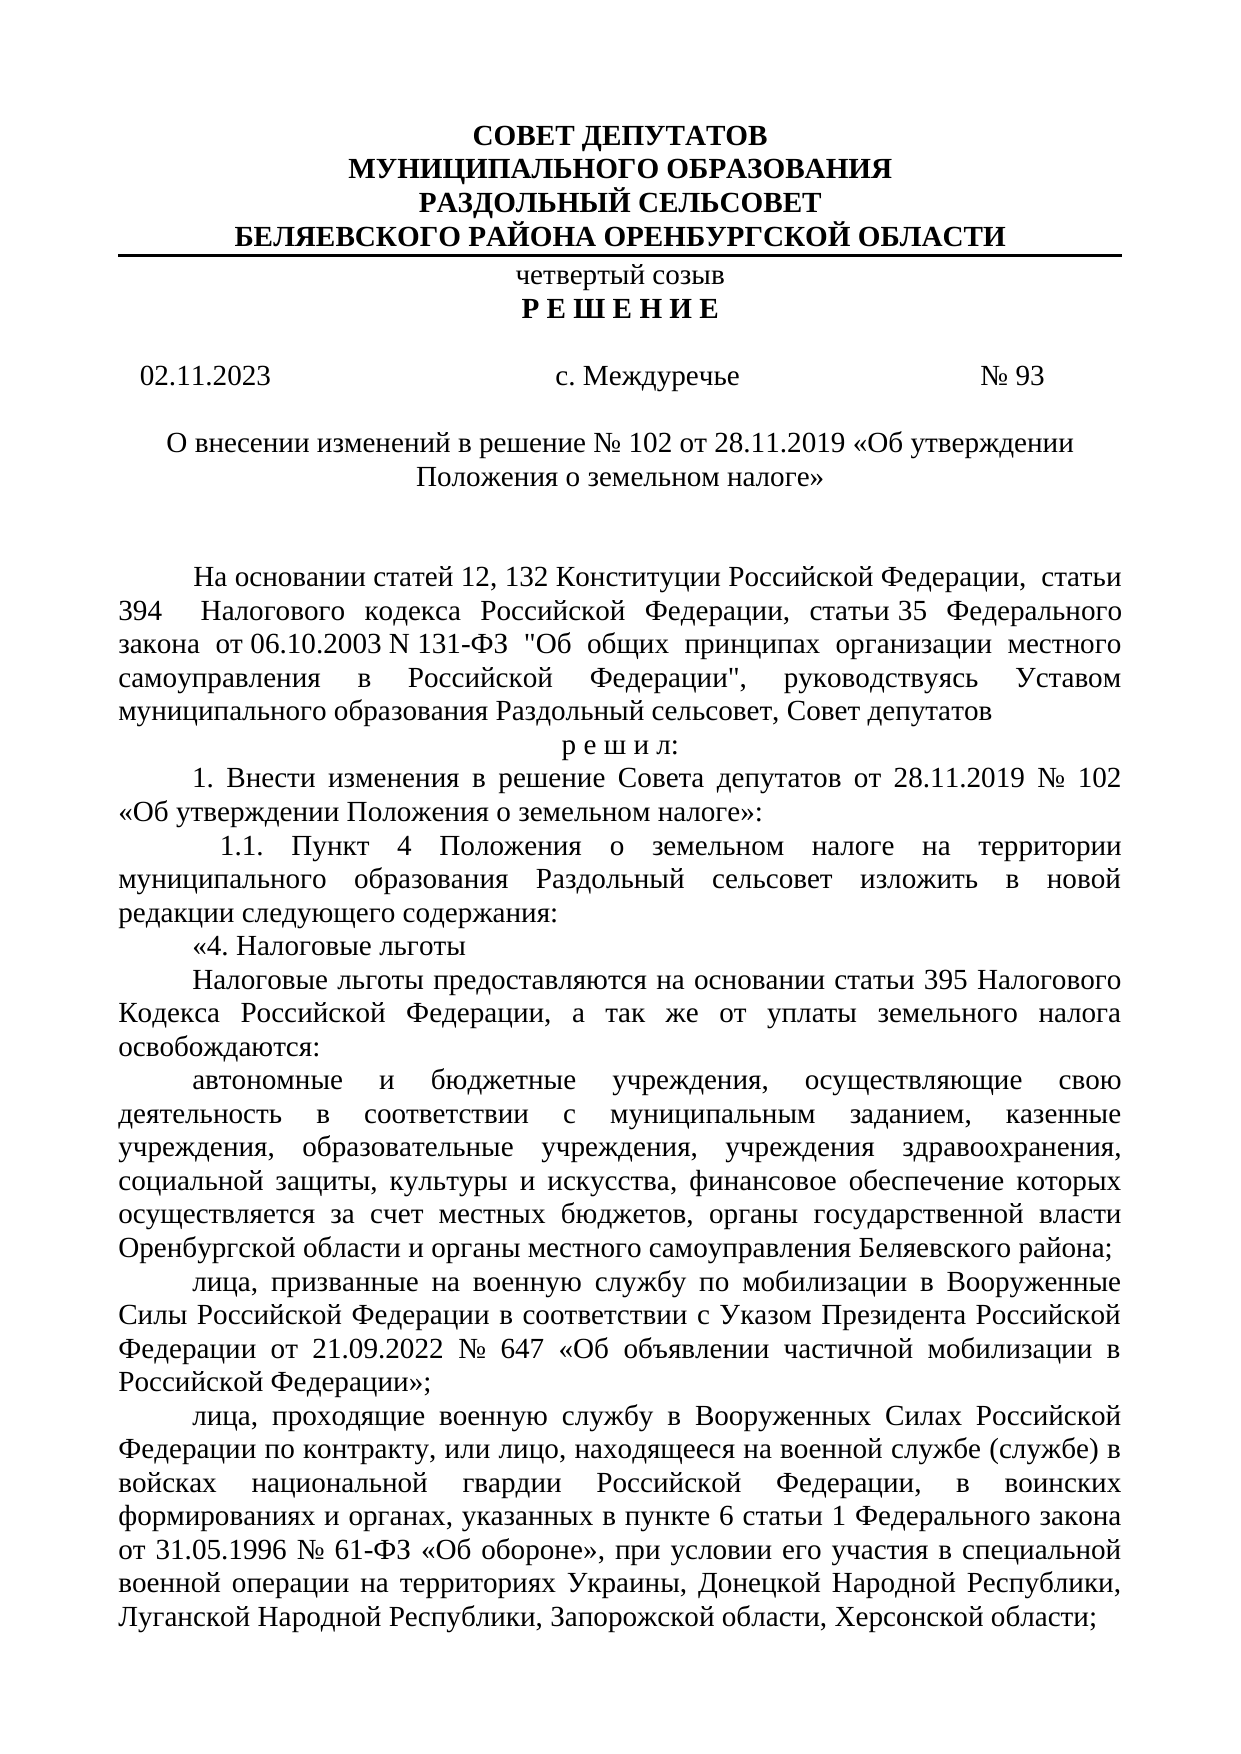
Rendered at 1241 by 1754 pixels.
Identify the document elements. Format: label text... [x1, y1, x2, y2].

text автономные и бюджетные учреждения, осуществляющие свою деятельность в соответствии с муниципальным заданием, казенные учреждения, образовательные учреждения, учреждения здравоохранения, социальной защиты, культуры и искусства, финансовое обеспечение которых осуществляется за счет местных бюджетов, органы государственной власти Оренбургской области и органы местного самоуправления Беляевского района; [118, 1062, 1122, 1264]
text Налоговые льготы предоставляются на основании статьи 395 Налогового Кодекса Российской Федерации, а так же от уплаты земельного налога освобождаются: [118, 962, 1122, 1062]
text БЕЛЯЕВСКОГО РАЙОНА ОРЕНБУРГСКОЙ ОБЛАСТИ [118, 219, 1122, 254]
text Р Е Ш Е Н И Е [118, 291, 1122, 324]
text р е ш и л: [118, 727, 1122, 761]
text лица, проходящие военную службу в Вооруженных Силах Российской Федерации по контракту, или лицо, находящееся на военной службе (службе) в войсках национальной гвардии Российской Федерации, в воинских формированиях и органах, указанных в пункте 6 статьи 1 Федерального закона от 31.05.1996 № 61-ФЗ «Об обороне», при условии его участия в специальной военной операции на территориях Украины, Донецкой Народной Республики, Луганской Народной Республики, Запорожской области, Херсонской области; [118, 1398, 1122, 1633]
text «4. Налоговые льготы [118, 928, 1122, 962]
text РАЗДОЛЬНЫЙ СЕЛЬСОВЕТ [118, 185, 1122, 219]
text четвертый созыв [118, 257, 1122, 291]
title 1. Внести изменения в решение Совета депутатов от 28.11.2019 № 102 «Об утверждении Положения о земельном налоге»: [118, 761, 1122, 828]
text 02.11.2023229 22992 с. Междуречье № 93 3 [118, 358, 1066, 425]
text 1.1. Пункт 4 Положения о земельном налоге на территории муниципального образования Раздольный сельсовет изложить в новой редакции следующего содержания: [118, 828, 1122, 928]
text лица, призванные на военную службу по мобилизации в Вооруженные Силы Российской Федерации в соответствии с Указом Президента Российской Федерации от 21.09.2022 № 647 «Об объявлении частичной мобилизации в Российской Федерации»; [118, 1264, 1122, 1398]
text СОВЕТ ДЕПУТАТОВ [118, 118, 1122, 152]
text На основании статей 12, 132 Конституции Российской Федерации, статьи 394 Налогового кодекса Российской Федерации, статьи 35 Федерального закона от 06.10.2003 N 131-ФЗ "Об общих принципах организации местного самоуправления в Российской Федерации", руководствуясь Уставом муниципального образования Раздольный сельсовет, Совет депутатов [118, 559, 1122, 727]
title О внесении изменений в решение № 102 от 28.11.2019 «Об утверждении Положения о земельном налоге» [118, 425, 1122, 492]
text МУНИЦИПАЛЬНОГО ОБРАЗОВАНИЯ [118, 152, 1122, 185]
